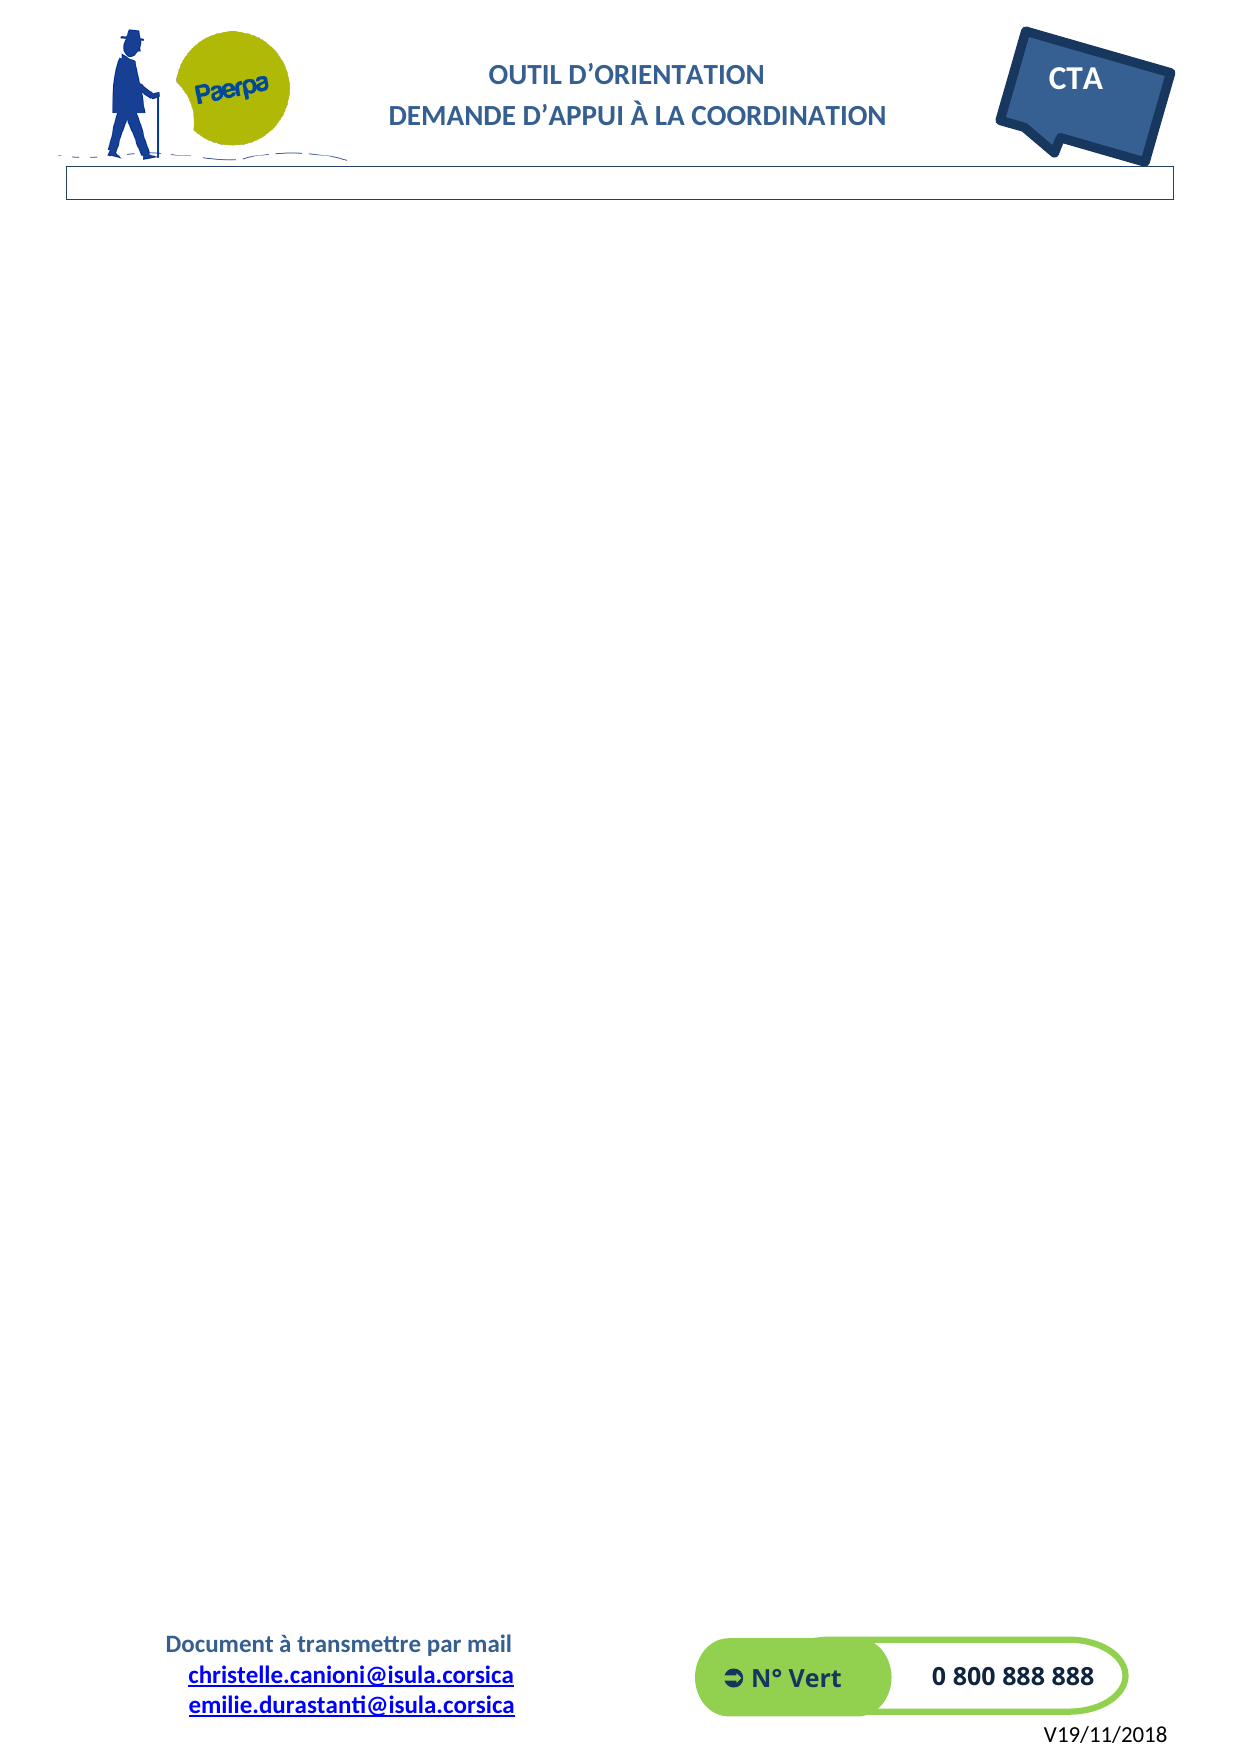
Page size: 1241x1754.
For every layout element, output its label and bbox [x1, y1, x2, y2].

picture [57, 27, 348, 164]
